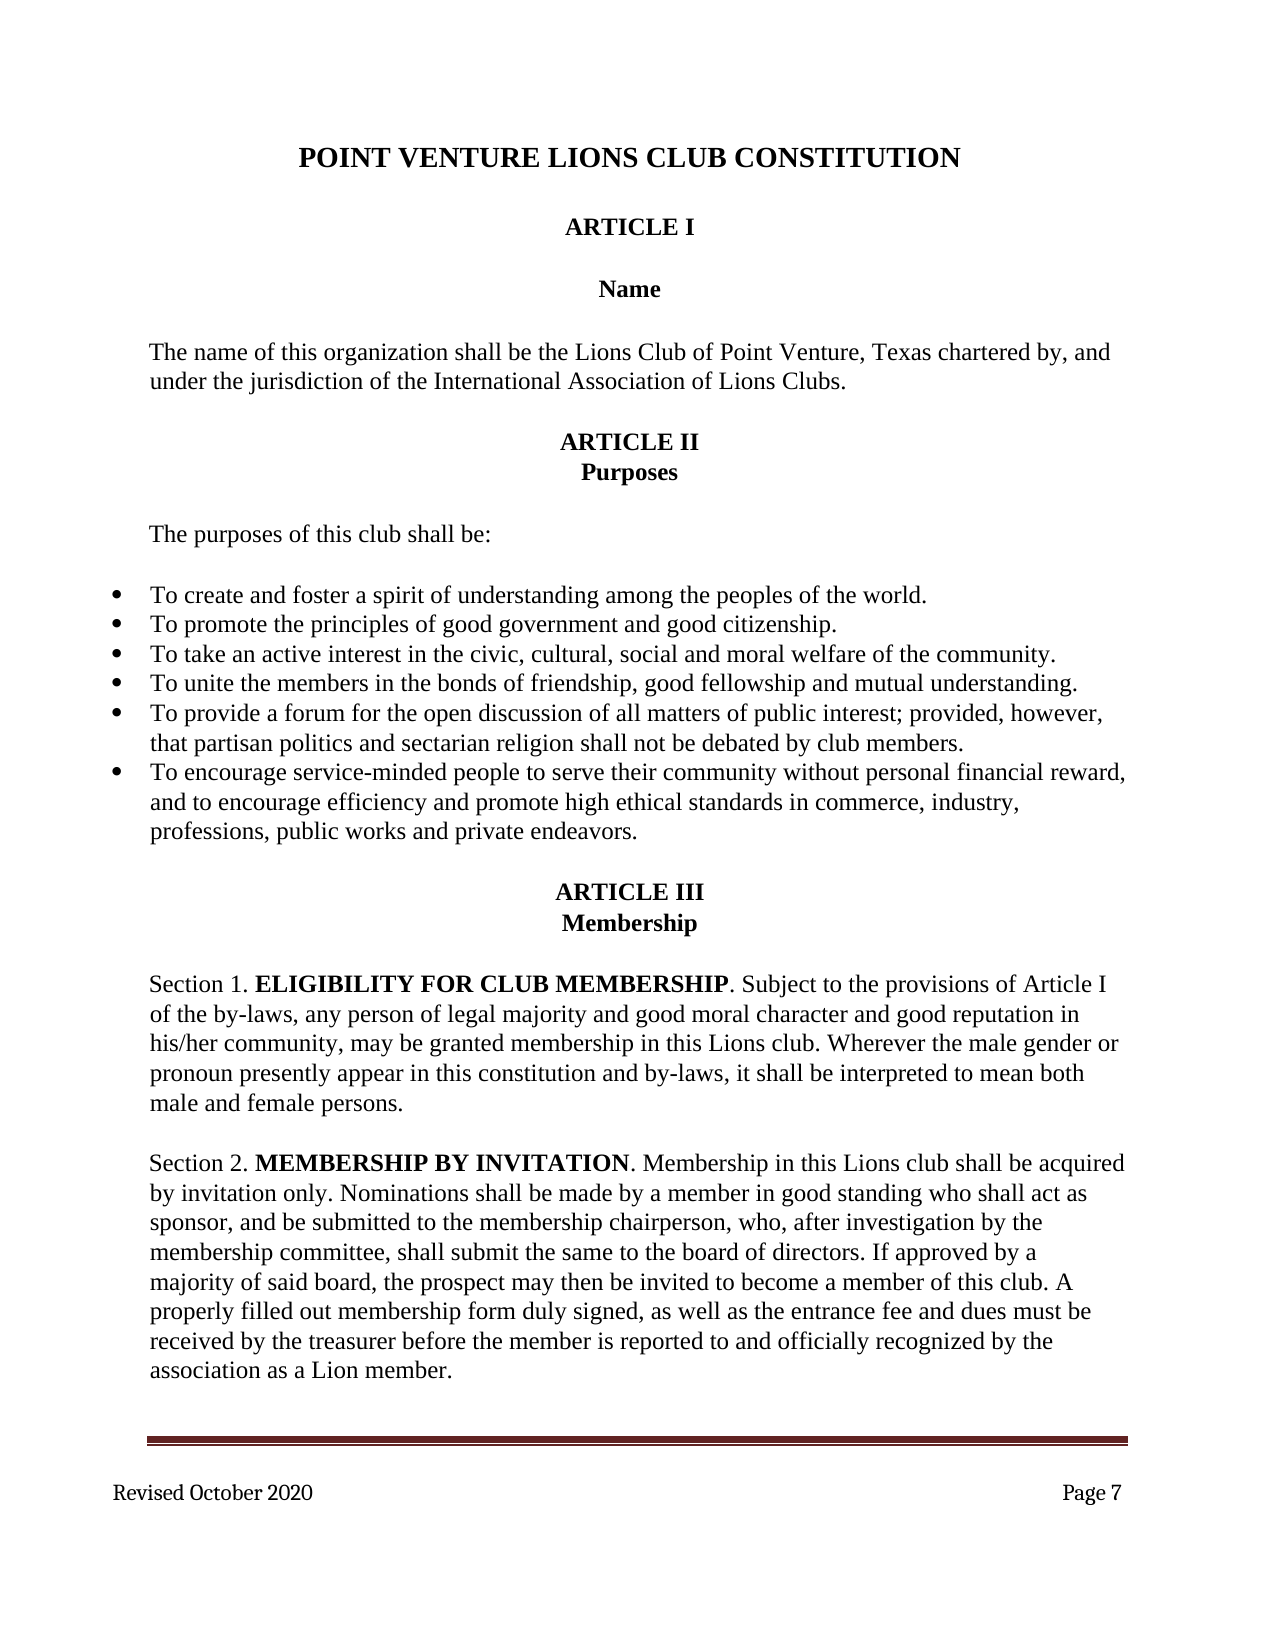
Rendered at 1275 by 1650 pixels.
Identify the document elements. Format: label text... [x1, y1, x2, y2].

subtitle Purposes [150, 457, 1109, 486]
text The name of this organization shall be the Lions Club of Point Venture, Texas chartered by, and under the jurisdiction of the International Association of Lions Clubs. [148, 337, 1126, 395]
text Section 1. ELIGIBILITY FOR CLUB MEMBERSHIP. Subject to the provisions of Article I of the by-laws, any person of legal majority and good moral character and good reputation in his/her community, may be granted membership in this Lions club. Wherever the male gender or pronoun presently appear in this constitution and by-laws, it shall be interpreted to mean both male and female persons. [148, 969, 1126, 1116]
text ARTICLE III [150, 877, 1109, 906]
list To unite the members in the bonds of friendship, good fellowship and mutual understanding. [112, 668, 1126, 697]
list To provide a forum for the open discussion of all matters of public interest; provided, however, that partisan politics and sectarian religion shall not be debated by club members. [112, 698, 1126, 756]
text The purposes of this club shall be: [148, 519, 1126, 548]
list To take an active interest in the civic, cultural, social and moral welfare of the community. [112, 639, 1126, 668]
list To create and foster a spirit of understanding among the peoples of the world. [112, 580, 1126, 608]
list To encourage service-minded people to serve their community without personal financial reward, and to encourage efficiency and promote high ethical standards in commerce, industry, professions, public works and private endeavors. [112, 757, 1126, 845]
subtitle Name [150, 274, 1109, 303]
text ARTICLE I [150, 212, 1110, 241]
list To promote the principles of good government and good citizenship. [112, 609, 1126, 638]
text Section 2. MEMBERSHIP BY INVITATION. Membership in this Lions club shall be acquired by invitation only. Nominations shall be made by a member in good standing who shall act as sponsor, and be submitted to the membership chairperson, who, after investigation by the membership committee, shall submit the same to the board of directors. If approved by a majority of said board, the prospect may then be invited to become a member of this club. A properly filled out membership form duly signed, as well as the entrance fee and dues must be received by the treasurer before the member is reported to and officially recognized by the association as a Lion member. [148, 1148, 1126, 1384]
text POINT VENTURE LIONS CLUB CONSTITUTION [150, 140, 1110, 174]
text ARTICLE II [150, 427, 1109, 456]
subtitle Membership [150, 908, 1109, 936]
